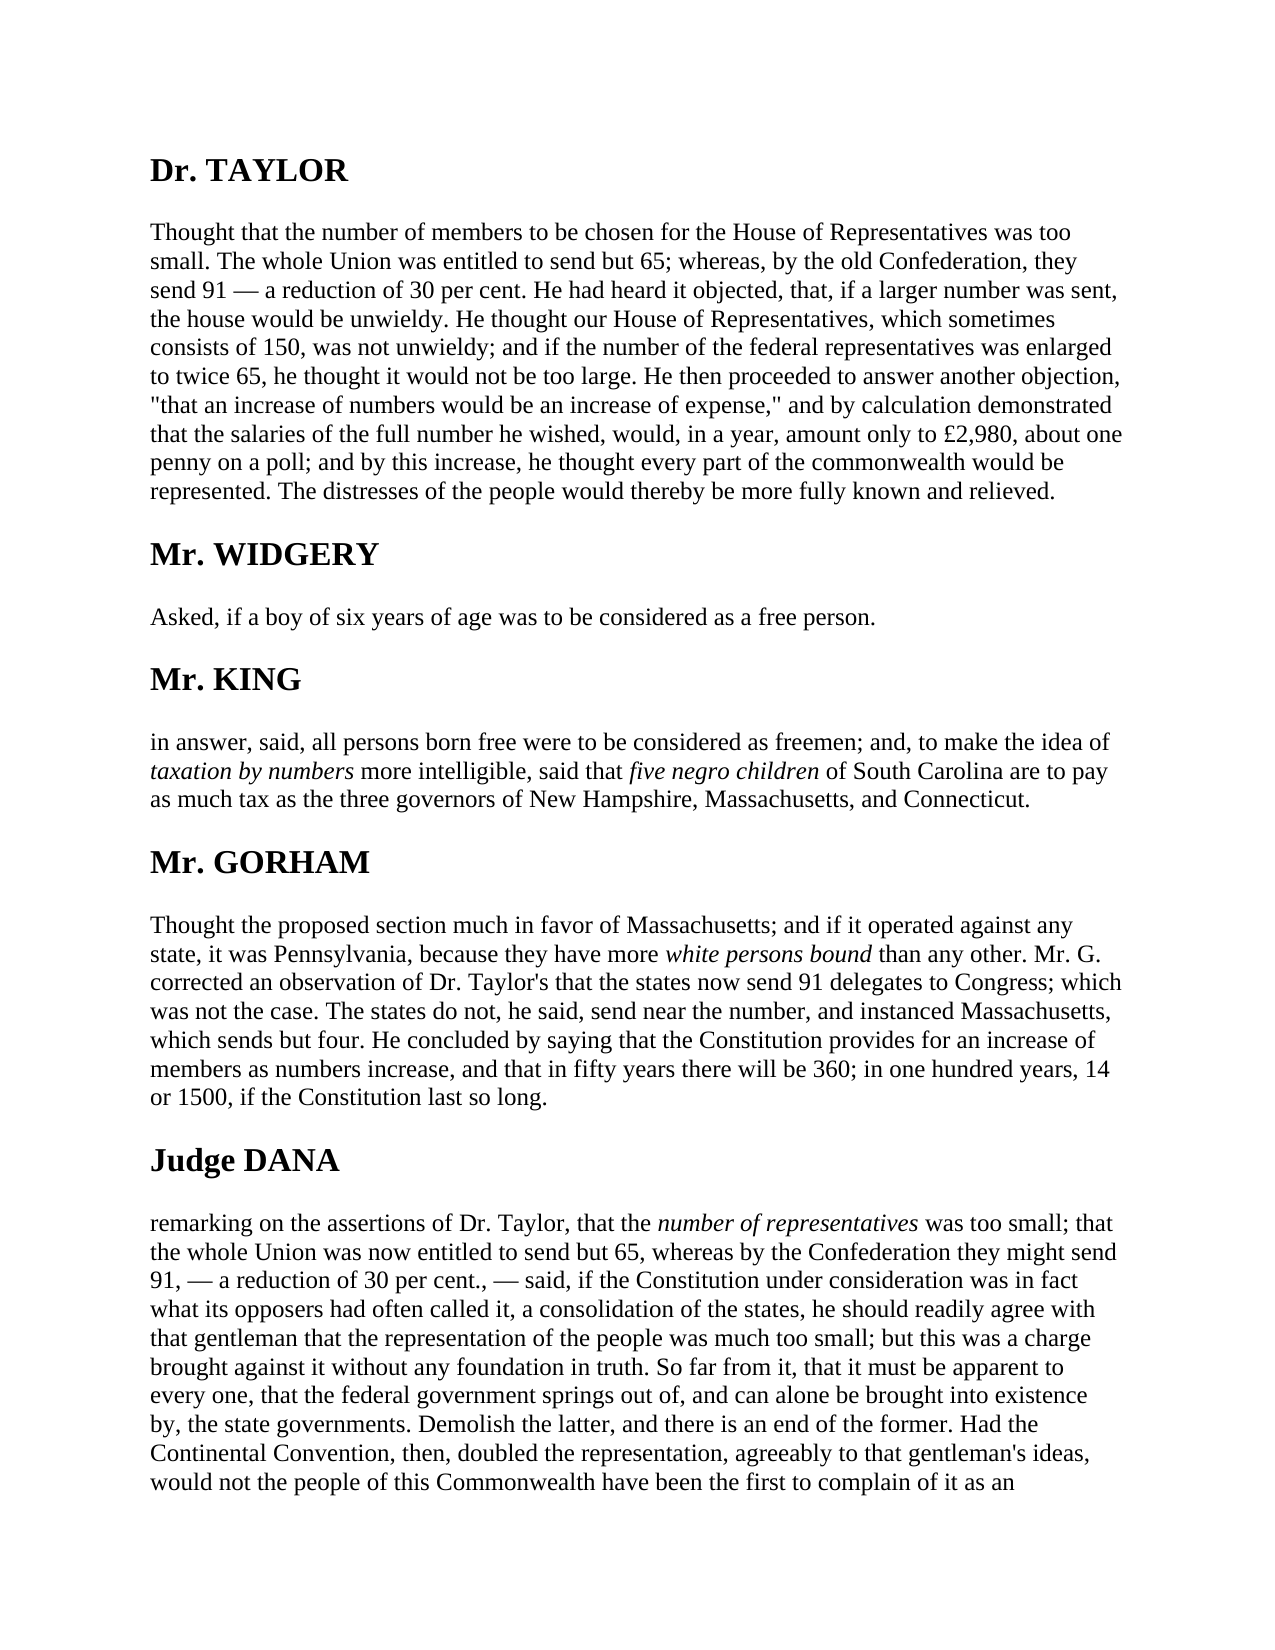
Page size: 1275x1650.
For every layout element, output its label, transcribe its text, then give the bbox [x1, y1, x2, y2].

subtitle Mr. GORHAM [150, 842, 1125, 881]
subtitle Dr. TAYLOR [150, 150, 1125, 188]
subtitle Mr. KING [150, 659, 1125, 698]
subtitle Judge DANA [150, 1140, 1125, 1179]
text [150, 1208, 1125, 1495]
text Thought that the number of members to be chosen for the House of Representatives was too small. The whole Union was entitled to send but 65; whereas, by the old Confederation, they send 91 — a reduction of 30 per cent. He had heard it objected, that, if a larger number was sent, the house would be unwieldy. He thought our House of Representatives, which sometimes consists of 150, was not unwieldy; and if the number of the federal representatives was enlarged to twice 65, he thought it would not be too large. He then proceeded to answer another objection, "that an increase of numbers would be an increase of expense," and by calculation demonstrated that the salaries of the full number he wished, would, in a year, amount only to £2,980, about one penny on a poll; and by this increase, he thought every part of the commonwealth would be represented. The distresses of the people would thereby be more fully known and relieved. [150, 217, 1125, 505]
text Thought the proposed section much in favor of Massachusetts; and if it operated against any state, it was Pennsylvania, because they have more white persons bound than any other. Mr. G. corrected an observation of Dr. Taylor's that the states now send 91 delegates to Congress; which was not the case. The states do not, he said, send near the number, and instanced Massachusetts, which sends but four. He concluded by saying that the Constitution provides for an increase of members as numbers increase, and that in fifty years there will be 360; in one hundred years, 14 or 1500, if the Constitution last so long. [150, 910, 1125, 1111]
text Asked, if a boy of six years of age was to be considered as a free person. [150, 602, 1125, 630]
subtitle Mr. WIDGERY [150, 534, 1125, 572]
text in answer, said, all persons born free were to be considered as freemen; and, to make the idea of taxation by numbers more intelligible, said that five negro children of South Carolina are to pay as much tax as the three governors of New Hampshire, Massachusetts, and Connecticut. [150, 727, 1125, 813]
